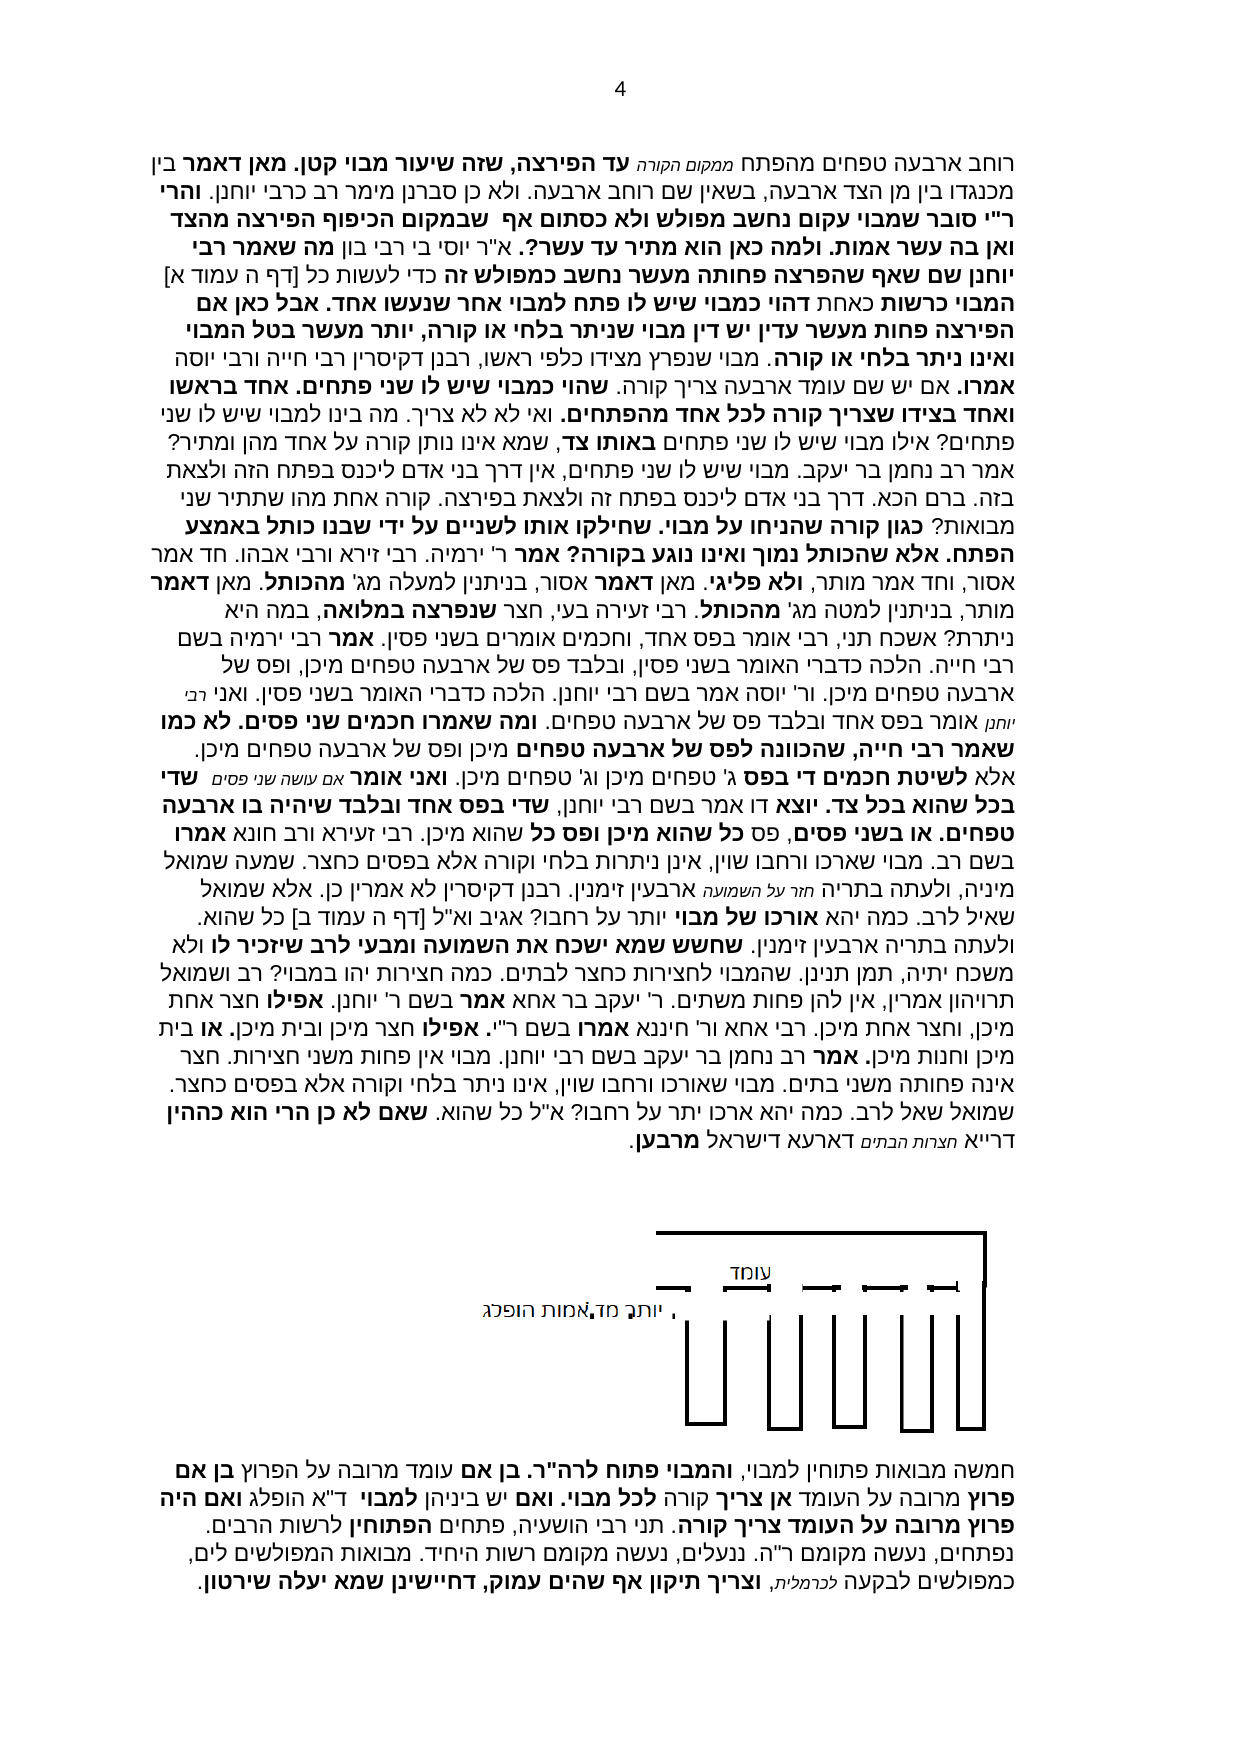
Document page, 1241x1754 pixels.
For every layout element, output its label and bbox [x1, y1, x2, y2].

picture [466, 1218, 1016, 1439]
text [150, 1457, 1015, 1594]
text [150, 150, 1015, 1153]
